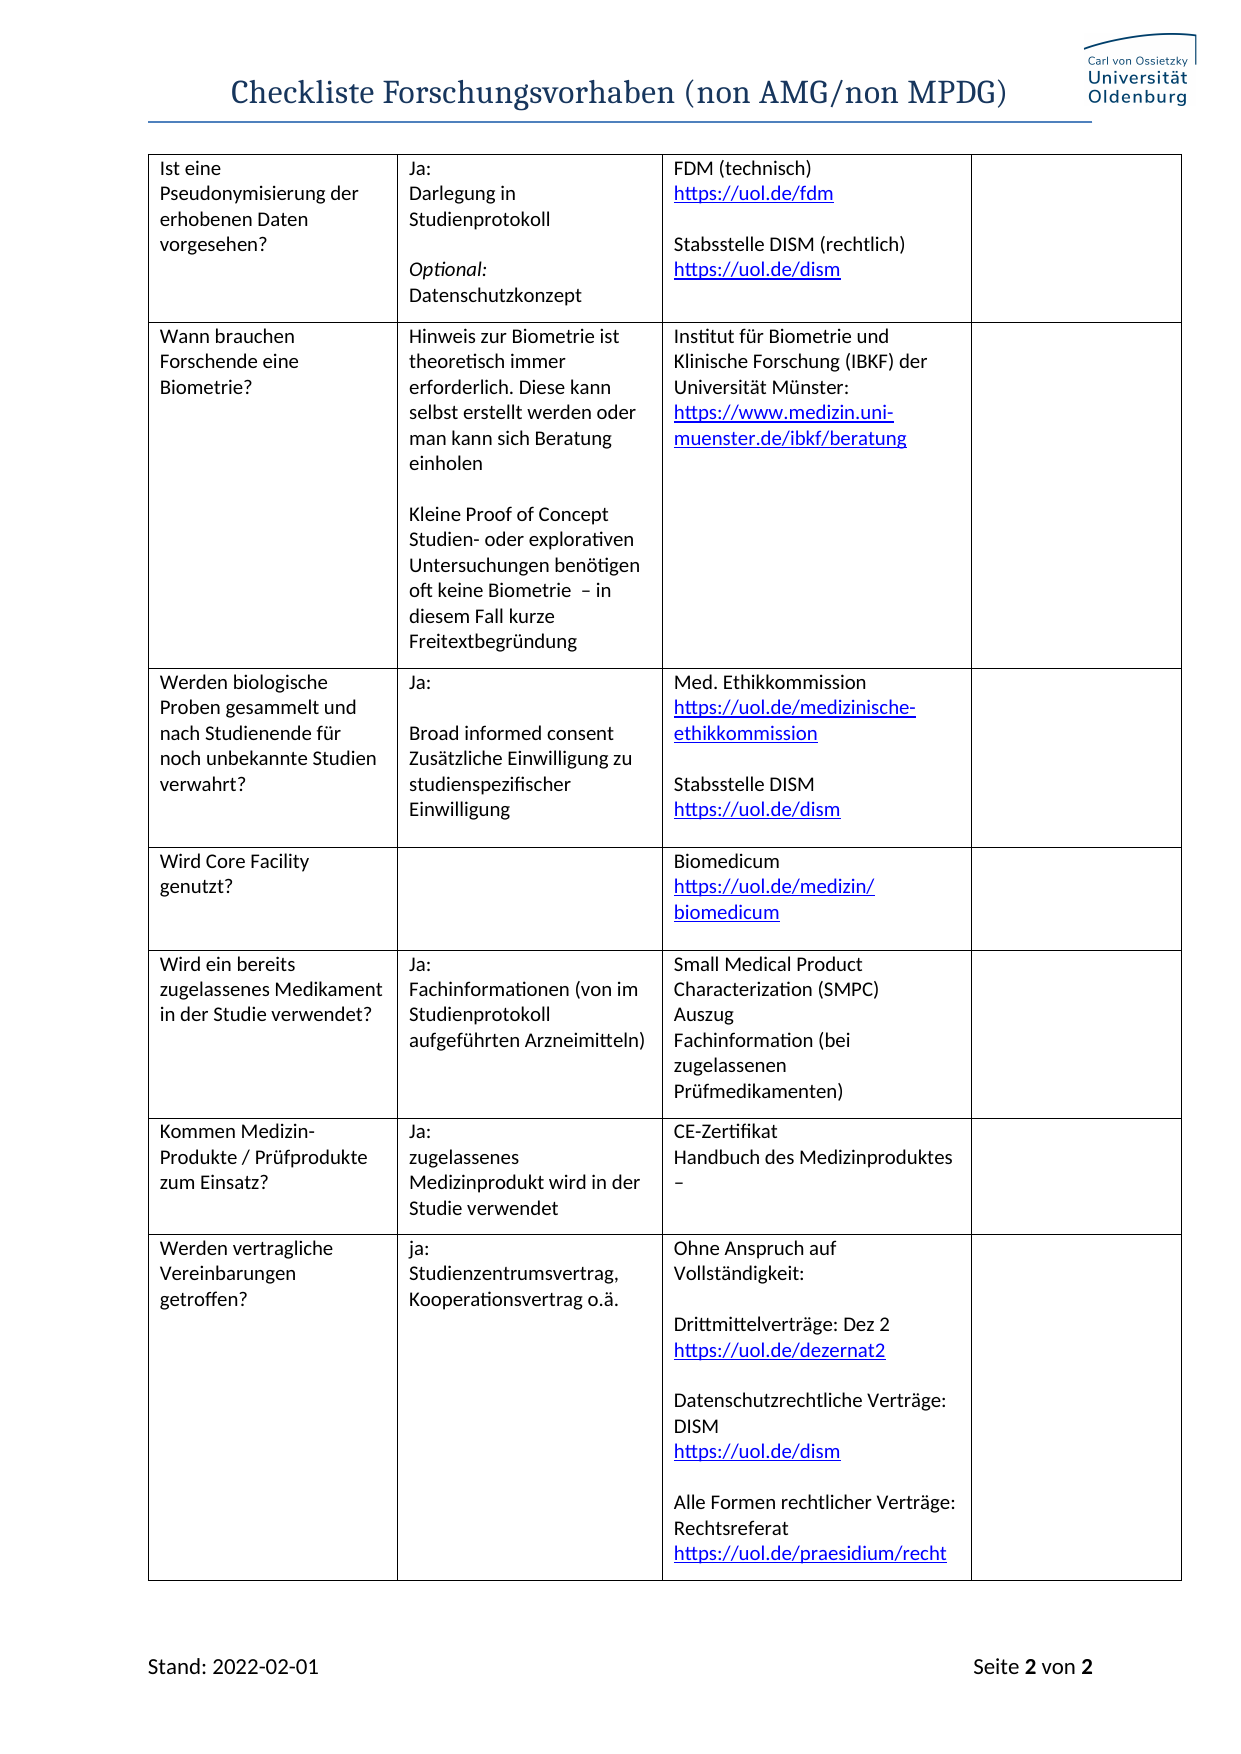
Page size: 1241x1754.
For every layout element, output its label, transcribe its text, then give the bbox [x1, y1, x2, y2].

table_cell Ja: zugelassenes Medizinprodukt wird in der Studie verwendet [398, 1119, 662, 1234]
table_cell CE-Zertifikat Handbuch des Medizinproduktes – [663, 1119, 971, 1234]
table_cell [972, 1235, 1181, 1580]
table_cell [972, 155, 1181, 322]
table_cell FDM (technisch) https://uol.de/fdm Stabsstelle DISM (rechtlich) https://uol.de/dism [663, 155, 971, 322]
table_cell [972, 848, 1181, 950]
table_cell Wann brauchen Forschende eine Biometrie? [149, 323, 397, 668]
table_cell Biomedicum https://uol.de/medizin/biomedicum [663, 848, 971, 950]
table_cell Wird ein bereits zugelassenes Medikament in der Studie verwendet? [149, 951, 397, 1117]
table_cell Ja: Darlegung in Studienprotokoll Optional: Datenschutzkonzept [398, 155, 662, 322]
table_cell Ja: Fachinformationen (von im Studienprotokoll aufgeführten Arzneimitteln) [398, 951, 662, 1117]
table_cell ja: Studienzentrumsvertrag, Kooperationsvertrag o.ä. [398, 1235, 662, 1580]
table_cell Werden vertragliche Vereinbarungen getroffen? [149, 1235, 397, 1580]
table_cell Ohne Anspruch auf Vollständigkeit: Drittmittelverträge: Dez 2 https://uol.de/dezernat2 Datenschutzrechtliche Verträge: DISM https://uol.de/dism Alle Formen rechtlicher Verträge: Rechtsreferat https://uol.de/praesidium/recht [663, 1235, 971, 1580]
table_cell Kommen Medizin-Produkte / Prüfprodukte zum Einsatz? [149, 1119, 397, 1234]
table_cell Hinweis zur Biometrie ist theoretisch immer erforderlich. Diese kann selbst erstellt werden oder man kann sich Beratung einholen Kleine Proof of Concept Studien- oder explorativen Untersuchungen benötigen oft keine Biometrie – in diesem Fall kurze Freitextbegründung [398, 323, 662, 668]
table_cell [398, 848, 662, 950]
table_cell Ist eine Pseudonymisierung der erhobenen Daten vorgesehen? [149, 155, 397, 322]
table_cell [972, 951, 1181, 1117]
picture [1083, 33, 1197, 106]
table_cell Werden biologische Proben gesammelt und nach Studienende für noch unbekannte Studien verwahrt? [149, 669, 397, 847]
table_cell Ja: Broad informed consent Zusätzliche Einwilligung zu studienspezifischer Einwilligung [398, 669, 662, 847]
table_cell [972, 323, 1181, 668]
table_cell [972, 1119, 1181, 1234]
table_cell Small Medical Product Characterization (SMPC) Auszug Fachinformation (bei zugelassenen Prüfmedikamenten) [663, 951, 971, 1117]
table_cell Wird Core Facility genutzt? [149, 848, 397, 950]
table_cell [972, 669, 1181, 847]
table_cell Med. Ethikkommission https://uol.de/medizinische-ethikkommission Stabsstelle DISM https://uol.de/dism [663, 669, 971, 847]
table_cell Institut für Biometrie und Klinische Forschung (IBKF) der Universität Münster: https://www.medizin.uni-muenster.de/ibkf/beratung [663, 323, 971, 668]
